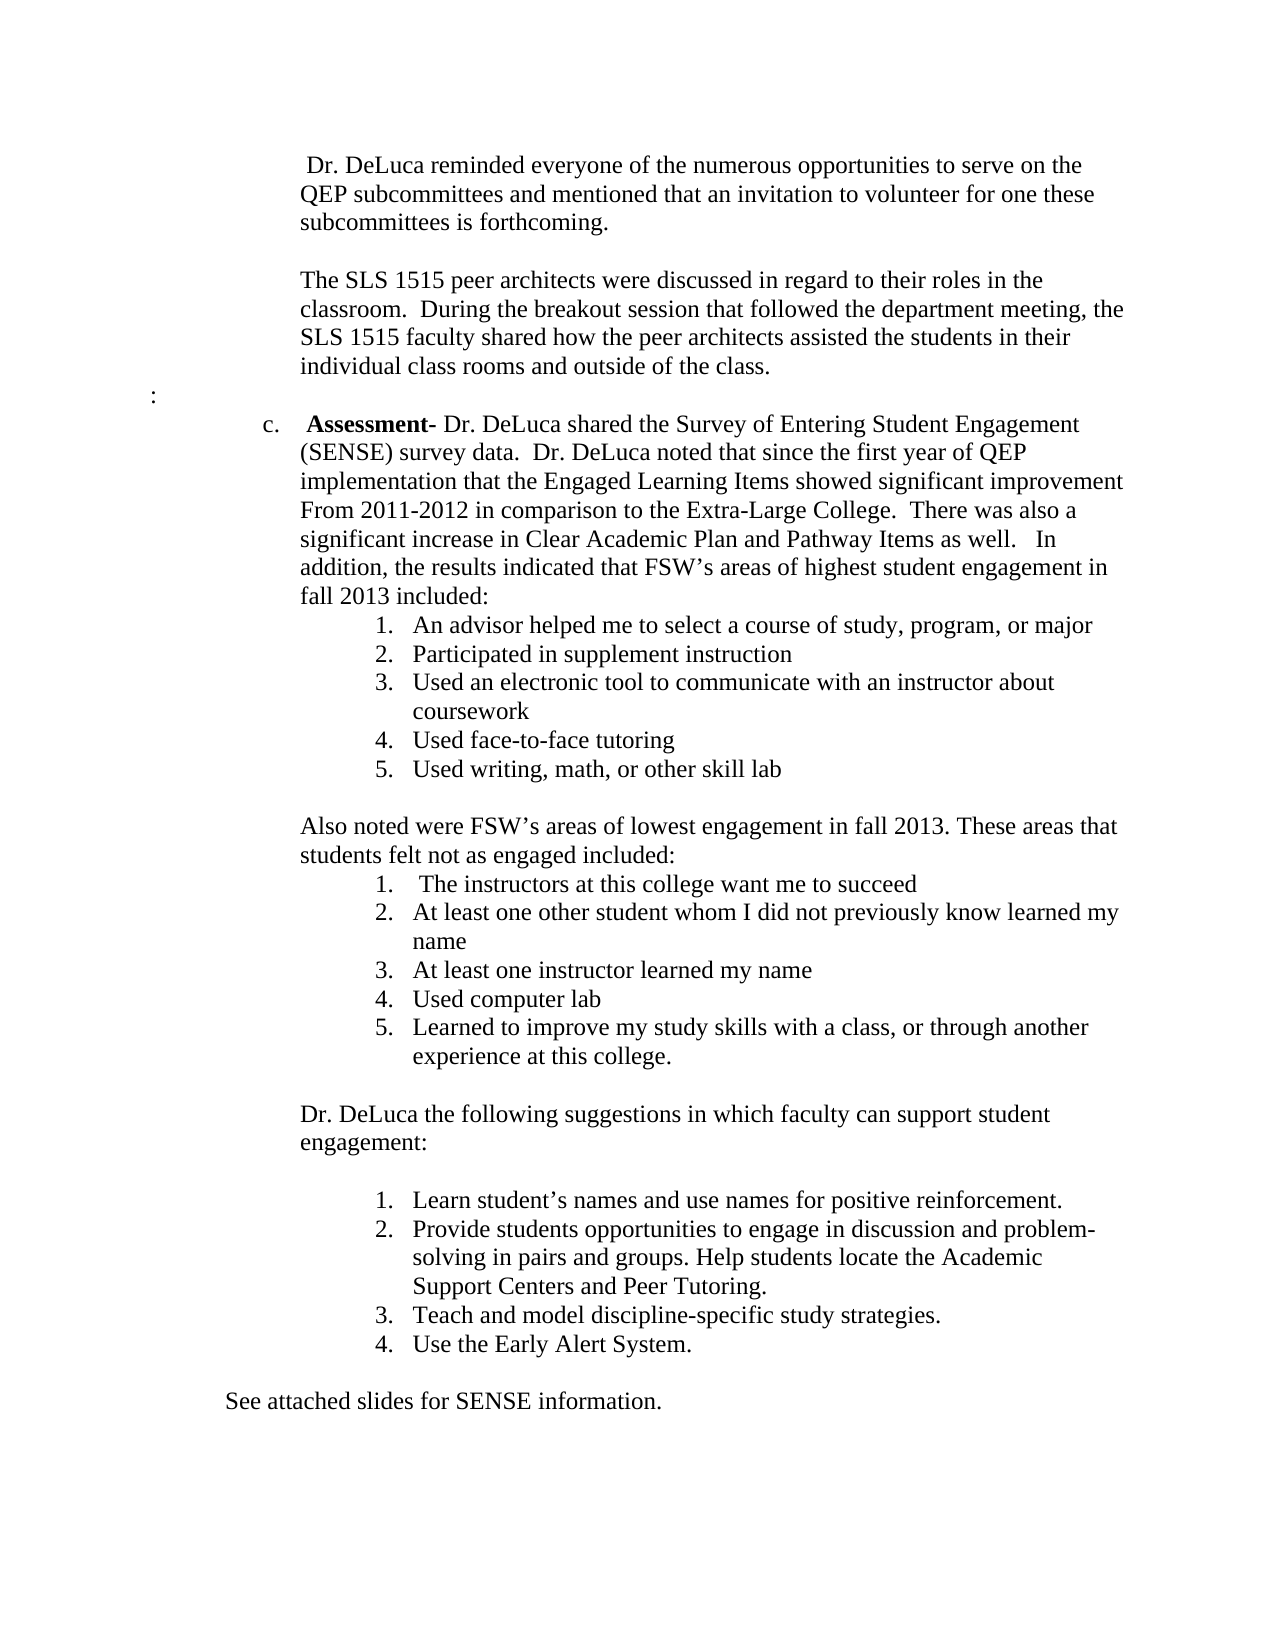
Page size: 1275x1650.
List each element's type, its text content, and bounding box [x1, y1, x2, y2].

list Used computer lab [375, 984, 1125, 1012]
list Participated in supplement instruction [375, 639, 1125, 667]
text : [150, 380, 1125, 409]
list Used writing, math, or other skill lab [375, 754, 1125, 782]
list From 2011-2012 in comparison to the Extra-Large College. There was also a significant increase in Clear Academic Plan and Pathway Items as well. In addition, the results indicated that FSW’s areas of highest student engagement in fall 2013 included: [300, 495, 1125, 610]
list Teach and model discipline-specific study strategies. [375, 1300, 1125, 1329]
list Use the Early Alert System. [375, 1329, 1125, 1357]
list Dr. DeLuca reminded everyone of the numerous opportunities to serve on the QEP subcommittees and mentioned that an invitation to volunteer for one these subcommittees is forthcoming. [300, 150, 1125, 236]
list An advisor helped me to select a course of study, program, or major [375, 610, 1125, 639]
text Dr. DeLuca the following suggestions in which faculty can support student engagement: [300, 1099, 1125, 1156]
list Provide students opportunities to engage in discussion and problem-solving in pairs and groups. Help students locate the Academic Support Centers and Peer Tutoring. [375, 1214, 1125, 1300]
text See attached slides for SENSE information. [225, 1386, 1125, 1415]
list Learned to improve my study skills with a class, or through another experience at this college. [375, 1012, 1125, 1070]
list At least one other student whom I did not previously know learned my name [375, 897, 1125, 955]
list The SLS 1515 peer architects were discussed in regard to their roles in the classroom. During the breakout session that followed the department meeting, the SLS 1515 faculty shared how the peer architects assisted the students in their individual class rooms and outside of the class. [300, 265, 1125, 380]
list The instructors at this college want me to succeed [375, 869, 1125, 897]
list Also noted were FSW’s areas of lowest engagement in fall 2013. These areas that students felt not as engaged included: [300, 811, 1125, 869]
list Assessment- Dr. DeLuca shared the Survey of Entering Student Engagement (SENSE) survey data. Dr. DeLuca noted that since the first year of QEP implementation that the Engaged Learning Items showed significant improvement [262, 409, 1125, 495]
list Used face-to-face tutoring [375, 725, 1125, 754]
list Used an electronic tool to communicate with an instructor about coursework [375, 667, 1125, 725]
list Learn student’s names and use names for positive reinforcement. [375, 1185, 1125, 1214]
list At least one instructor learned my name [375, 955, 1125, 984]
